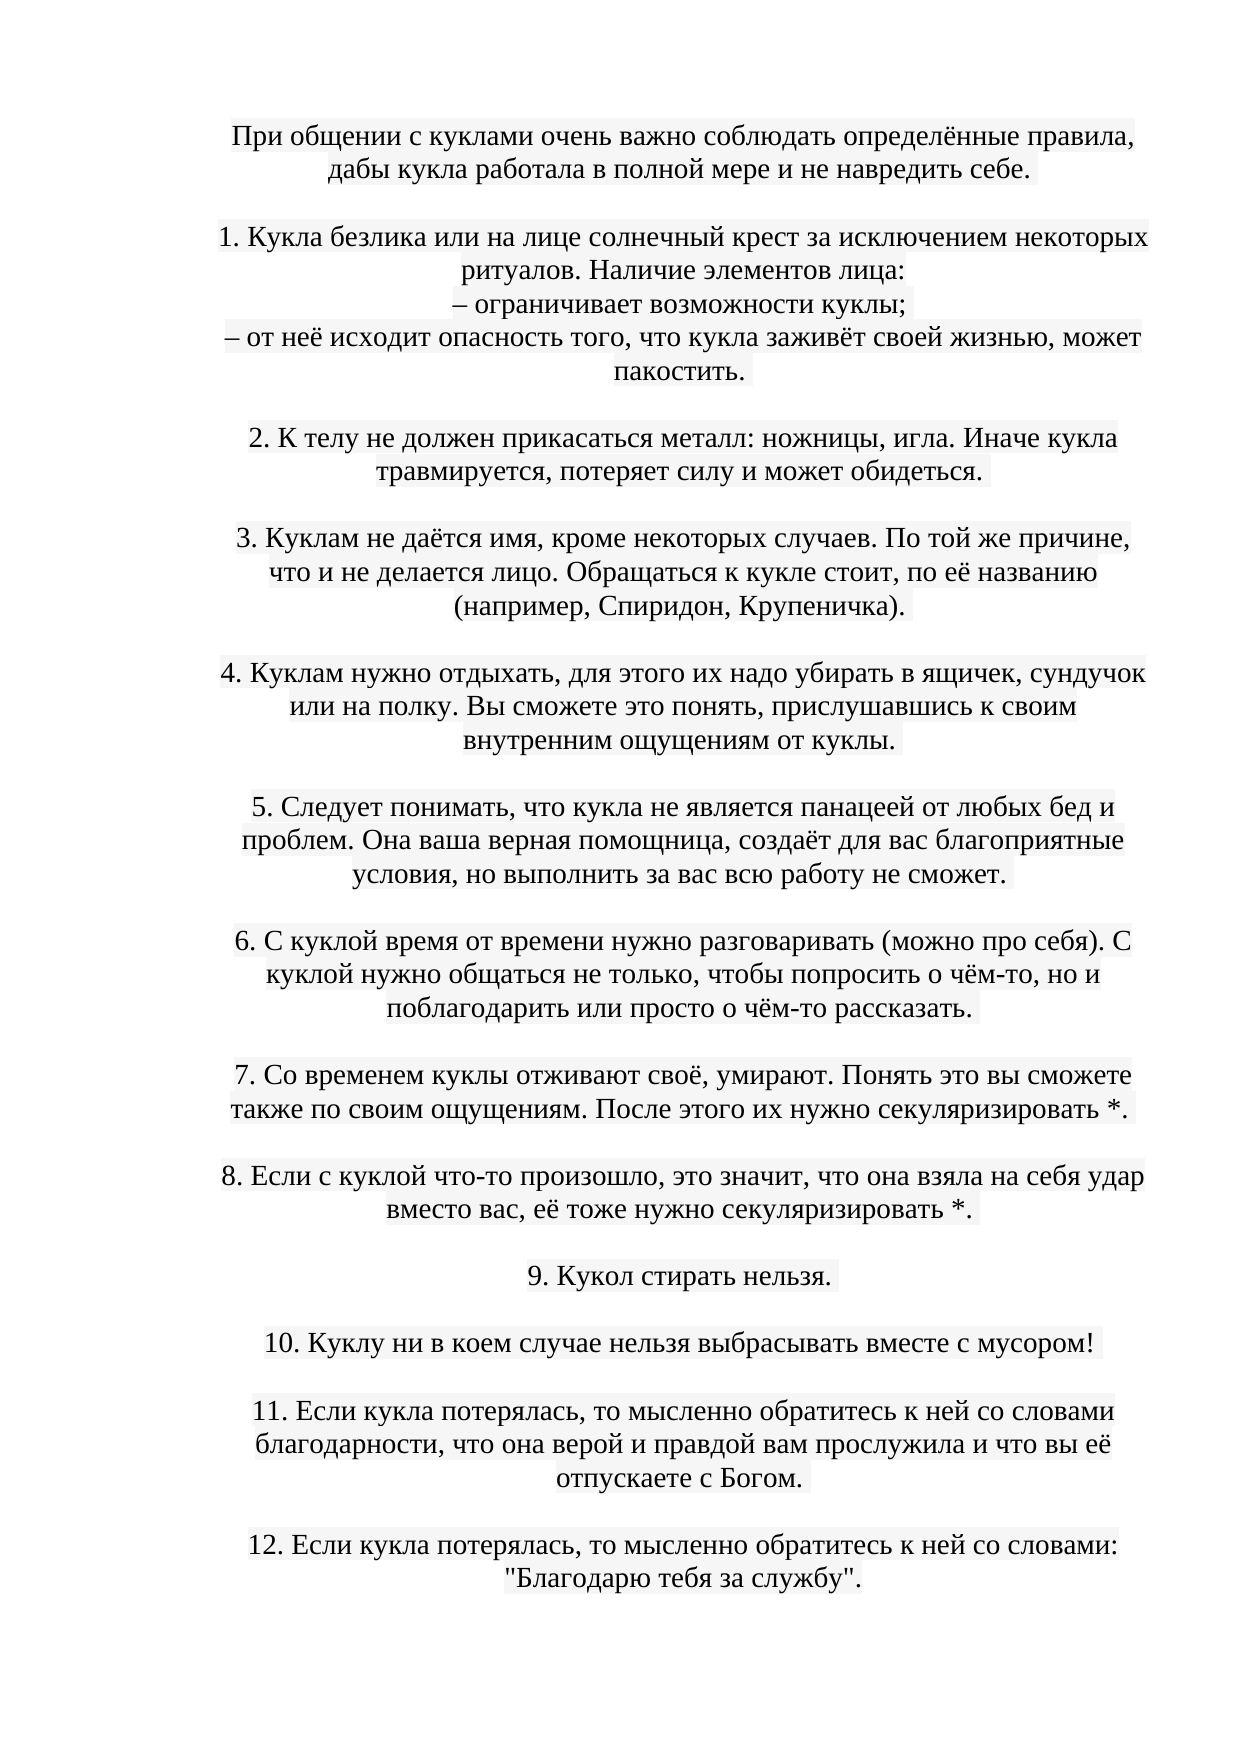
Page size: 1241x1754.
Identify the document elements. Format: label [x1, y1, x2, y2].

text [215, 118, 1152, 1627]
